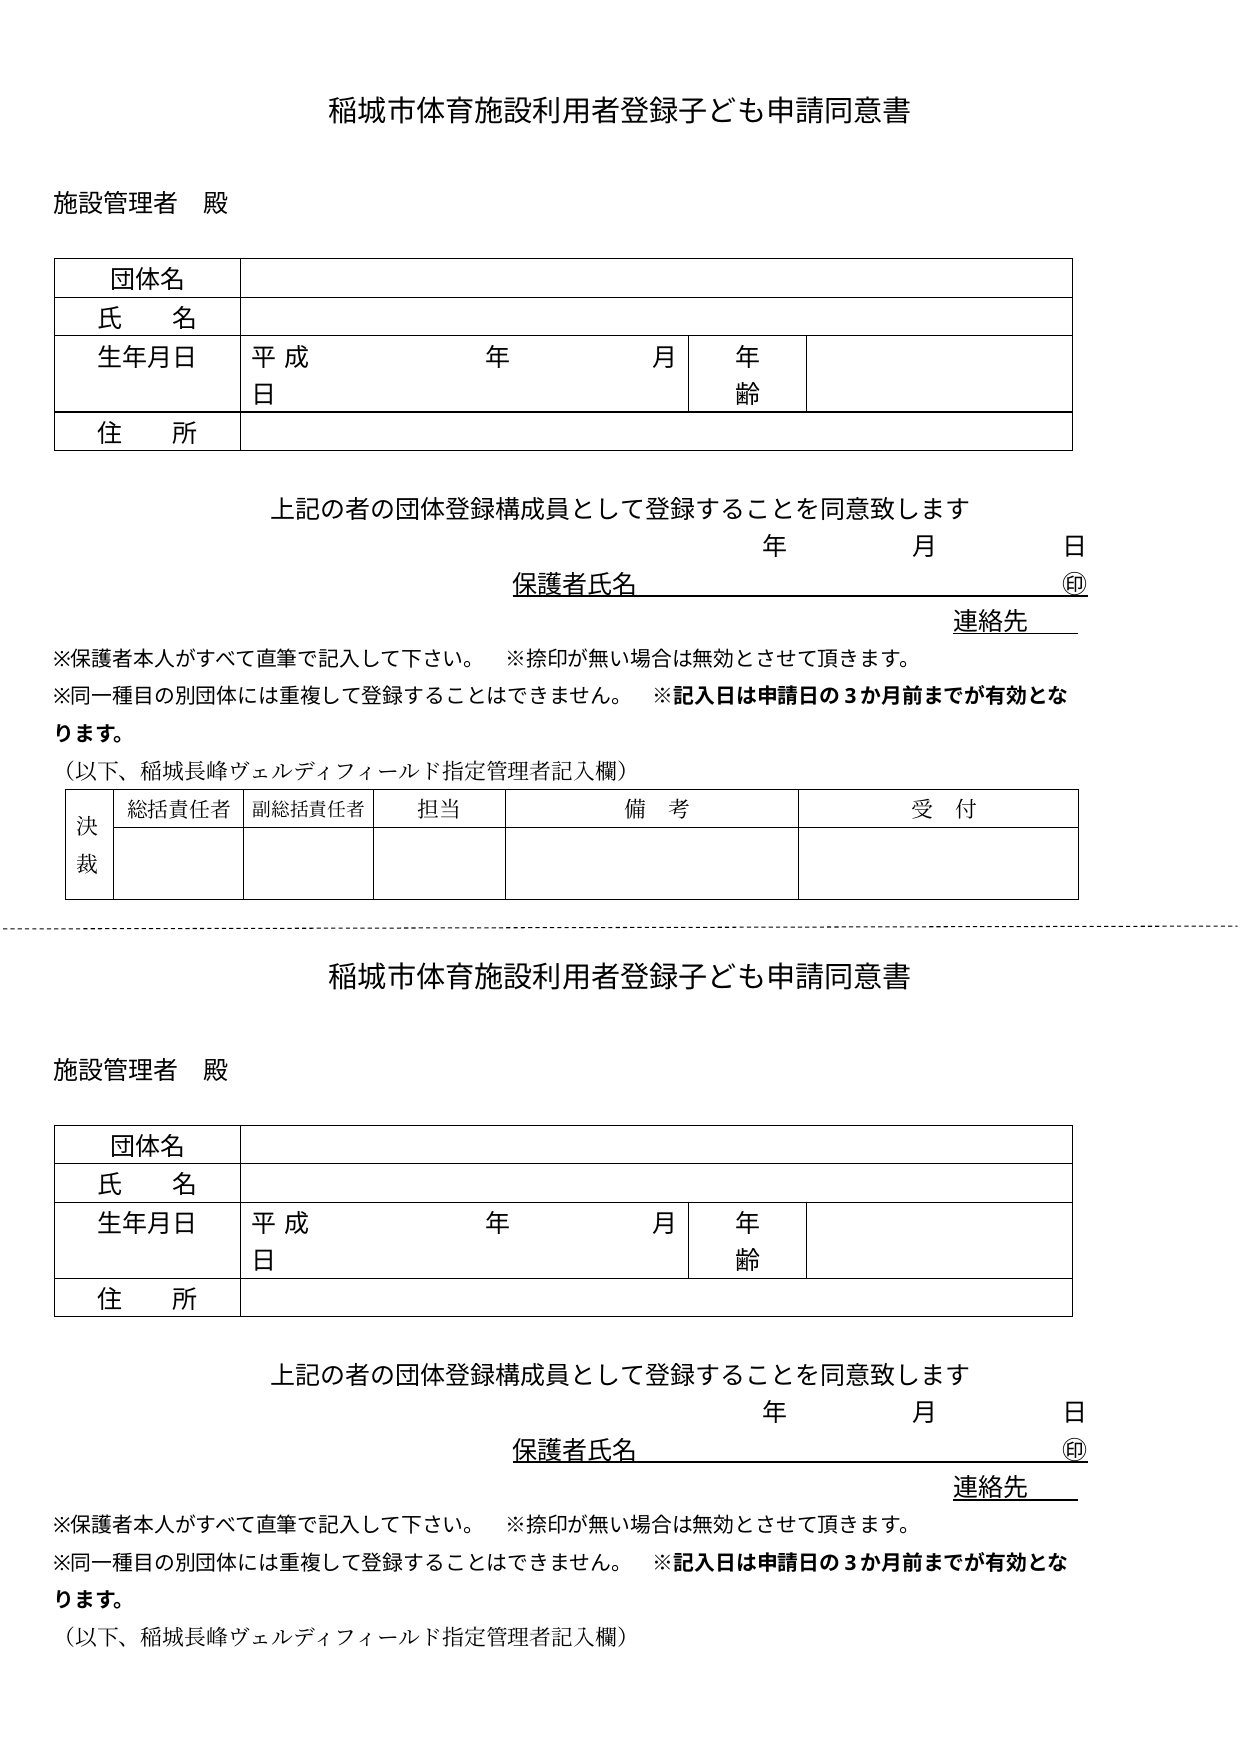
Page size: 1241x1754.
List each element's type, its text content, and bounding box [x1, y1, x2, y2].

table_header 副総括責任者 [244, 790, 373, 827]
table_header 団体名 [55, 1126, 240, 1163]
text 施設管理者 殿 [53, 1049, 1187, 1087]
table_header 受 付 [799, 790, 1078, 827]
text 保護者氏名 ㊞ [53, 1430, 1087, 1467]
table_cell [241, 298, 1072, 335]
text （以下、稲城長峰ヴェルディフィールド指定管理者記入欄） [53, 751, 1187, 788]
table_cell [807, 336, 1072, 411]
table_cell [506, 828, 798, 898]
text 年 月 日 [53, 1392, 1087, 1430]
table_cell [114, 828, 243, 898]
text 稲城市体育施設利用者登録子ども申請同意書 [53, 71, 1187, 146]
table_header 担当 [374, 790, 505, 827]
text ※保護者本人がすべて直筆で記入して下さい。 ※捺印が無い場合は無効とさせて頂きます。 [53, 1505, 1087, 1542]
table_cell 生年月日 [55, 1203, 240, 1278]
text 連絡先 [53, 1467, 1087, 1505]
table_cell [244, 828, 373, 898]
table_cell 生年月日 [55, 336, 240, 411]
text 年 月 日 [53, 526, 1087, 563]
table_cell 年 齢 [689, 1203, 806, 1278]
text （以下、稲城長峰ヴェルディフィールド指定管理者記入欄） [53, 1617, 1187, 1655]
table_header [241, 259, 1072, 297]
table_cell [241, 1164, 1072, 1202]
table_header 総括責任者 [114, 790, 243, 827]
table_cell 住 所 [55, 1279, 240, 1316]
text 施設管理者 殿 [53, 183, 1187, 221]
table_header [241, 1126, 1072, 1163]
text ※保護者本人がすべて直筆で記入して下さい。 ※捺印が無い場合は無効とさせて頂きます。 [53, 638, 1087, 676]
text 稲城市体育施設利用者登録子ども申請同意書 [53, 937, 1187, 1012]
table_cell [241, 1279, 1072, 1316]
table_cell 氏 名 [55, 1164, 240, 1202]
table_cell 住 所 [55, 413, 240, 450]
text 上記の者の団体登録構成員として登録することを同意致します [53, 1355, 1187, 1392]
table_header 団体名 [55, 259, 240, 297]
table_cell 平成 年 月 日 [241, 336, 688, 411]
table_cell 平成 年 月 日 [241, 1203, 688, 1278]
text 保護者氏名 ㊞ [53, 563, 1087, 601]
table_cell 年 齢 [689, 336, 806, 411]
text 上記の者の団体登録構成員として登録することを同意致します [53, 488, 1187, 526]
text 連絡先 [53, 601, 1087, 638]
table_cell [241, 413, 1072, 450]
table_header 決裁 [66, 790, 113, 898]
table_cell 氏 名 [55, 298, 240, 335]
text ※同一種目の別団体には重複して登録することはできません。 ※記入日は申請日の3か月前までが有効となります。 [53, 676, 1087, 751]
table_cell [807, 1203, 1072, 1278]
text ※同一種目の別団体には重複して登録することはできません。 ※記入日は申請日の3か月前までが有効となります。 [53, 1542, 1087, 1617]
table_header 備 考 [506, 790, 798, 827]
table_cell [374, 828, 505, 898]
table_cell [799, 828, 1078, 898]
